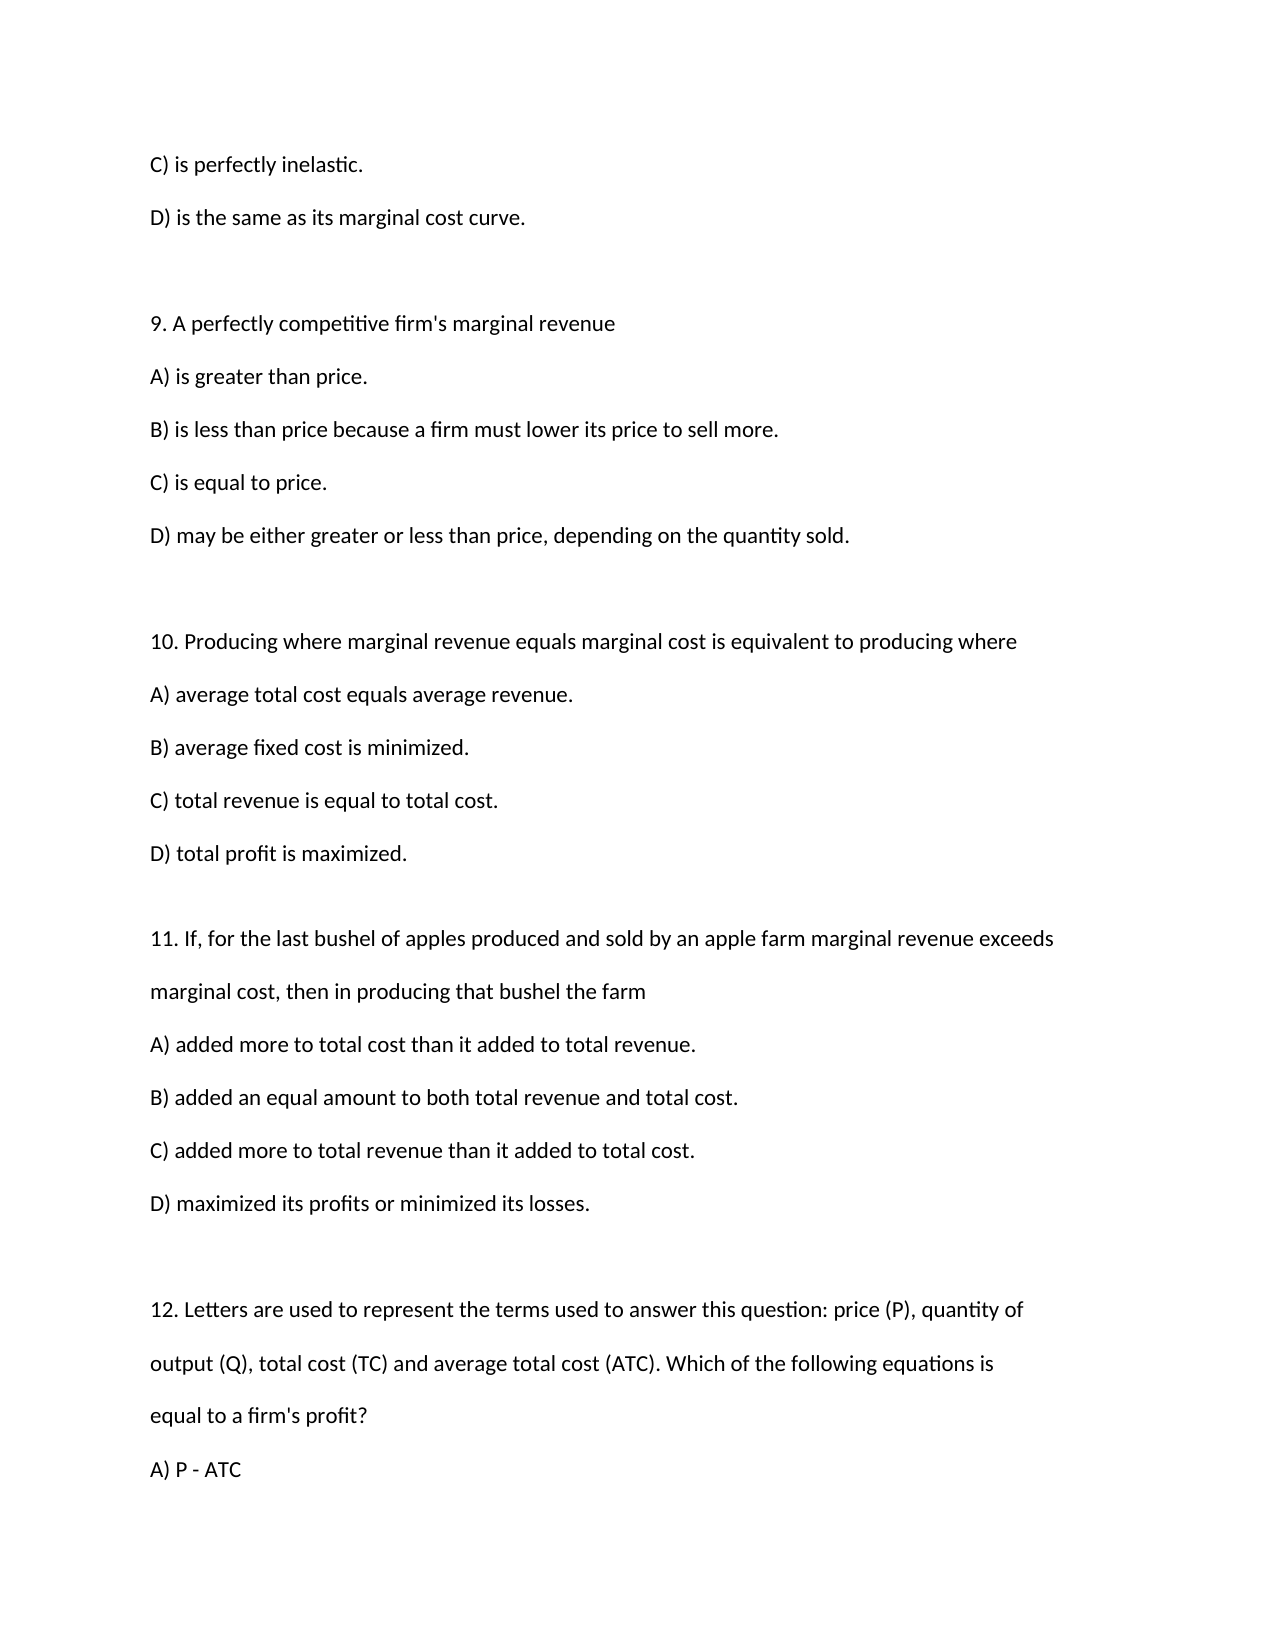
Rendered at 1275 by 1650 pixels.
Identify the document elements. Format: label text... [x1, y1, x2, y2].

text A) added more to total cost than it added to total revenue. [150, 1031, 1125, 1058]
text C) added more to total revenue than it added to total cost. [150, 1137, 1125, 1164]
text D) maximized its profits or minimized its losses. [150, 1189, 1125, 1218]
text 12. Letters are used to represent the terms used to answer this question: price (P), quantity of [150, 1296, 1125, 1324]
text equal to a firm's profit? [150, 1402, 1125, 1430]
text A) is greater than price. [150, 362, 1125, 390]
text B) is less than price because a firm must lower its price to sell more. [150, 415, 1125, 443]
text output (Q), total cost (TC) and average total cost (ATC). Which of the following equations is [150, 1349, 1125, 1377]
text D) total profit is maximized. [150, 839, 1125, 899]
text 10. Producing where marginal revenue equals marginal cost is equivalent to producing where [150, 627, 1125, 655]
text A) average total cost equals average revenue. [150, 680, 1125, 708]
text D) may be either greater or less than price, depending on the quantity sold. [150, 521, 1125, 549]
text 11. If, for the last bushel of apples produced and sold by an apple farm marginal revenue exceeds [150, 924, 1125, 952]
text C) total revenue is equal to total cost. [150, 786, 1125, 814]
text 9. A perfectly competitive firm's marginal revenue [150, 309, 1125, 337]
text B) added an equal amount to both total revenue and total cost. [150, 1083, 1125, 1112]
text C) is perfectly inelastic. [150, 150, 1125, 178]
text marginal cost, then in producing that bushel the farm [150, 977, 1125, 1006]
text D) is the same as its marginal cost curve. [150, 203, 1125, 231]
text C) is equal to price. [150, 468, 1125, 496]
text A) P - ATC [150, 1455, 1125, 1483]
text B) average fixed cost is minimized. [150, 733, 1125, 761]
